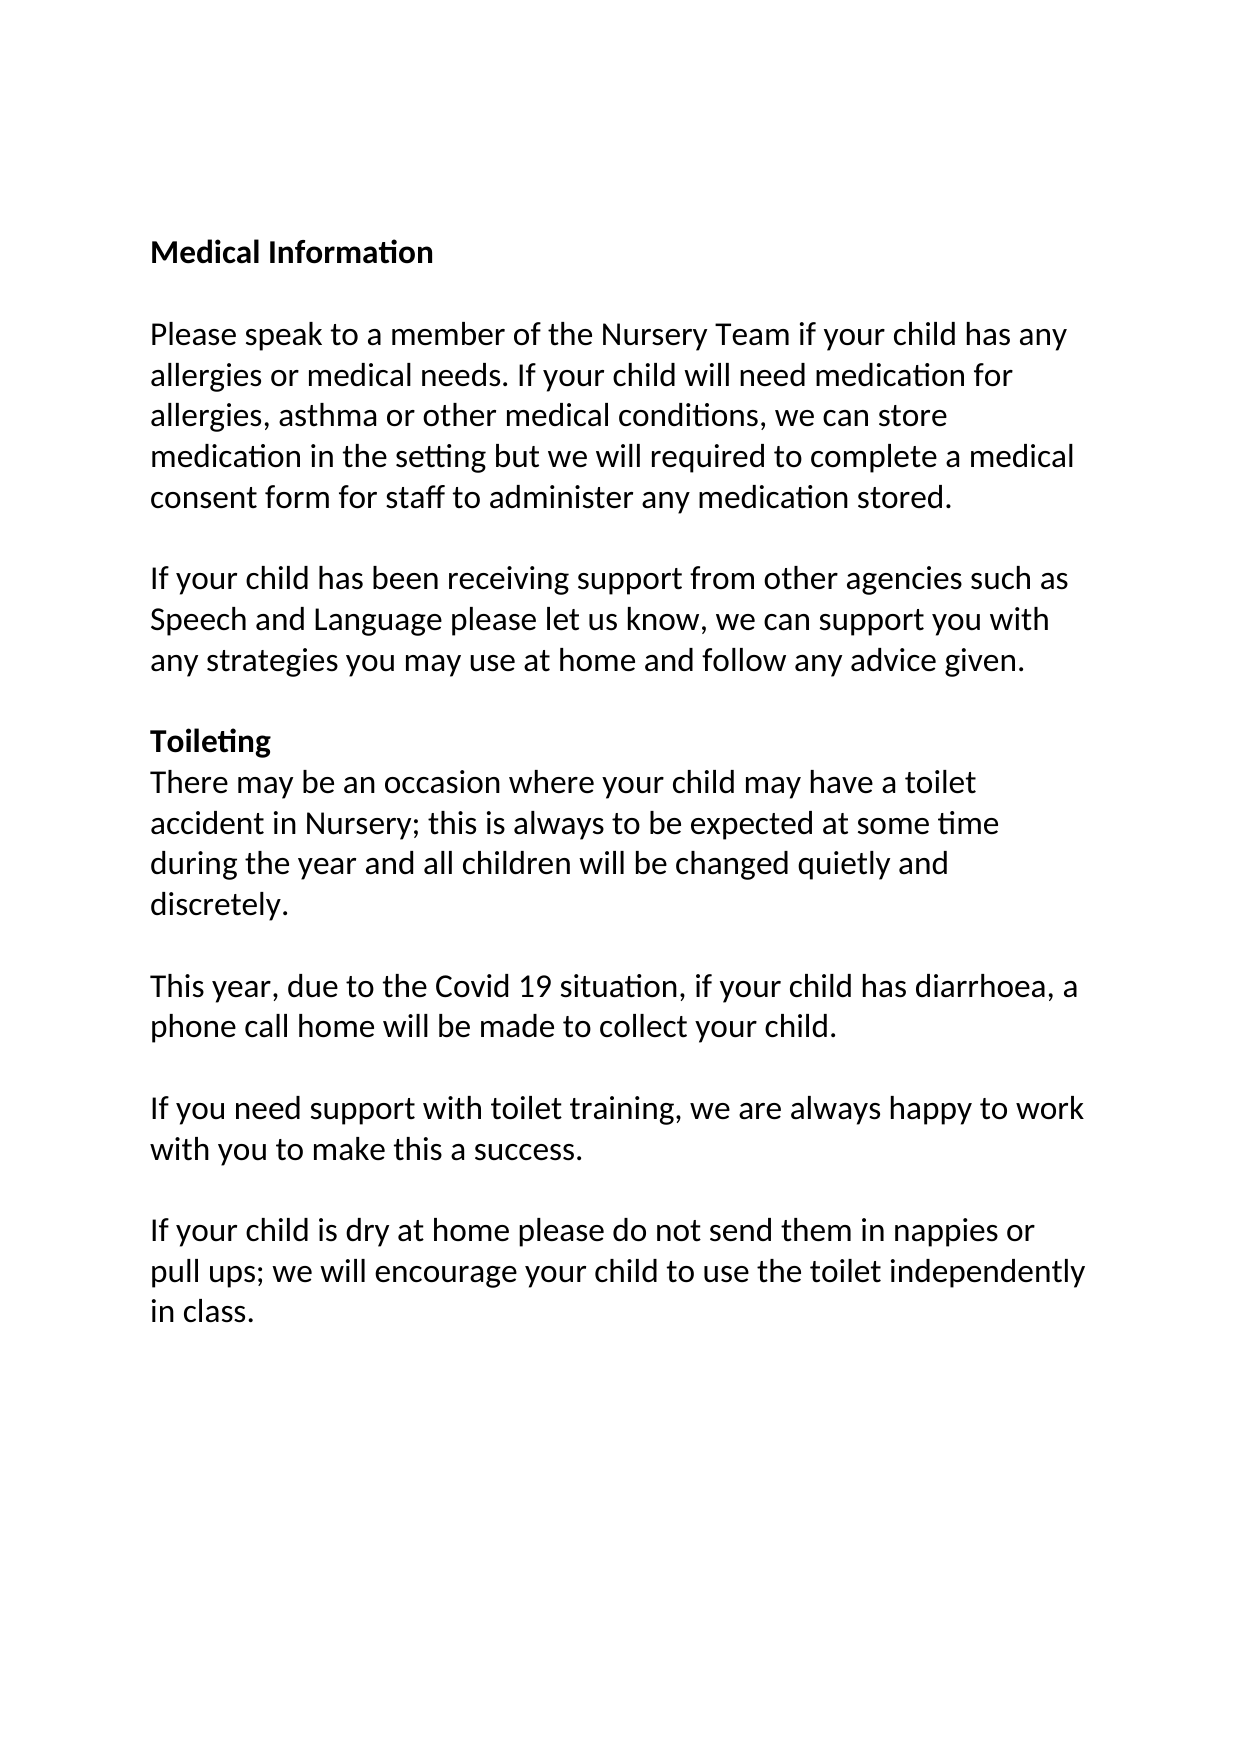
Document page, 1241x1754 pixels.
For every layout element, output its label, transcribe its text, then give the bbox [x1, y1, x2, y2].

text Medical Information [150, 231, 1090, 272]
text There may be an occasion where your child may have a toilet accident in Nursery; this is always to be expected at some time during the year and all children will be changed quietly and discretely. [150, 761, 1090, 924]
text Toileting [150, 720, 1090, 761]
text Please speak to a member of the Nursery Team if your child has any allergies or medical needs. If your child will need medication for allergies, asthma or other medical conditions, we can store medication in the setting but we will required to complete a medical consent form for staff to administer any medication stored. [150, 313, 1090, 517]
text This year, due to the Covid 19 situation, if your child has diarrhoea, a phone call home will be made to collect your child. [150, 964, 1090, 1046]
text If you need support with toilet training, we are always happy to work with you to make this a success. [150, 1087, 1090, 1168]
text If your child has been receiving support from other agencies such as Speech and Language please let us know, we can support you with any strategies you may use at home and follow any advice given. [150, 557, 1090, 679]
text If your child is dry at home please do not send them in nappies or pull ups; we will encourage your child to use the toilet independently in class. [150, 1209, 1090, 1331]
